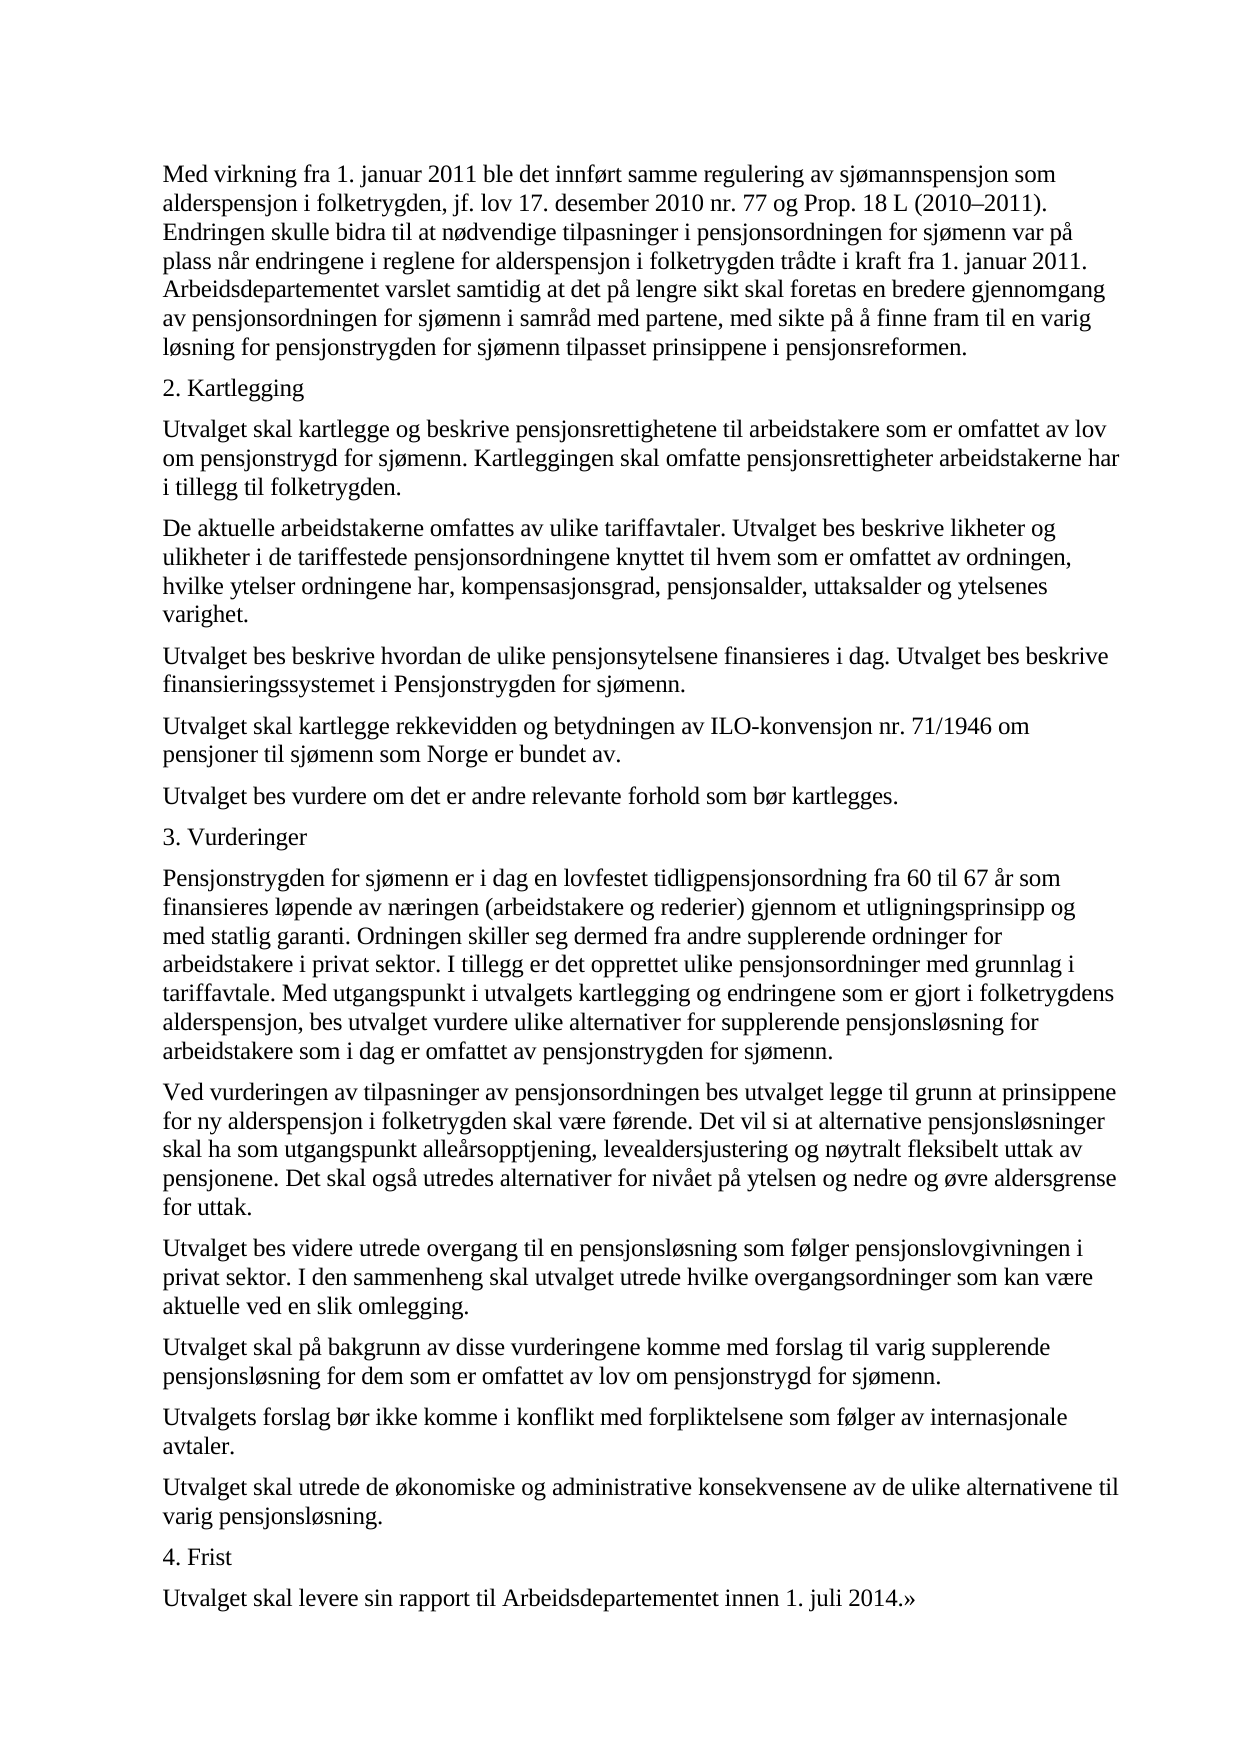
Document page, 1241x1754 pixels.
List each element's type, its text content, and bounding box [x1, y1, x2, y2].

text 3. Vurderinger [162, 822, 1119, 851]
text Utvalget skal utrede de økonomiske og administrative konsekvensene av de ulike alternativene til varig pensjonsløsning. [162, 1472, 1119, 1529]
text Ved vurderingen av tilpasninger av pensjonsordningen bes utvalget legge til grunn at prinsippene for ny alderspensjon i folketrygden skal være førende. Det vil si at alternative pensjonsløsninger skal ha som utgangspunkt alleårsopptjening, levealdersjustering og nøytralt fleksibelt uttak av pensjonene. Det skal også utredes alternativer for nivået på ytelsen og nedre og øvre aldersgrense for uttak. [162, 1077, 1119, 1221]
text Utvalgets forslag bør ikke komme i konflikt med forpliktelsene som følger av internasjonale avtaler. [162, 1402, 1119, 1459]
text Utvalget skal kartlegge og beskrive pensjonsrettighetene til arbeidstakere som er omfattet av lov om pensjonstrygd for sjømenn. Kartleggingen skal omfatte pensjonsrettigheter arbeidstakerne har i tillegg til folketrygden. [162, 414, 1119, 501]
text Utvalget skal levere sin rapport til Arbeidsdepartementet innen 1. juli 2014.» [162, 1583, 1119, 1612]
text De aktuelle arbeidstakerne omfattes av ulike tariffavtaler. Utvalget bes beskrive likheter og ulikheter i de tariffestede pensjonsordningene knyttet til hvem som er omfattet av ordningen, hvilke ytelser ordningene har, kompensasjonsgrad, pensjonsalder, uttaksalder og ytelsenes varighet. [162, 513, 1119, 628]
text Utvalget bes videre utrede overgang til en pensjonsløsning som følger pensjonslovgivningen i privat sektor. I den sammenheng skal utvalget utrede hvilke overgangsordninger som kan være aktuelle ved en slik omlegging. [162, 1233, 1119, 1319]
text Utvalget skal kartlegge rekkevidden og betydningen av ILO-konvensjon nr. 71/1946 om pensjoner til sjømenn som Norge er bundet av. [162, 711, 1119, 768]
text Utvalget bes beskrive hvordan de ulike pensjonsytelsene finansieres i dag. Utvalget bes beskrive finansieringssystemet i Pensjonstrygden for sjømenn. [162, 641, 1119, 698]
text Utvalget skal på bakgrunn av disse vurderingene komme med forslag til varig supplerende pensjonsløsning for dem som er omfattet av lov om pensjonstrygd for sjømenn. [162, 1332, 1119, 1389]
text Utvalget bes vurdere om det er andre relevante forhold som bør kartlegges. [162, 781, 1119, 809]
text Med virkning fra 1. januar 2011 ble det innført samme regulering av sjømannspensjon som alderspensjon i folketrygden, jf. lov 17. desember 2010 nr. 77 og Prop. 18 L (2010–2011). Endringen skulle bidra til at nødvendige tilpasninger i pensjonsordningen for sjømenn var på plass når endringene i reglene for alderspensjon i folketrygden trådte i kraft fra 1. januar 2011. Arbeidsdepartementet varslet samtidig at det på lengre sikt skal foretas en bredere gjennomgang av pensjonsordningen for sjømenn i samråd med partene, med sikte på å finne fram til en varig løsning for pensjonstrygden for sjømenn tilpasset prinsippene i pensjonsreformen. [162, 159, 1119, 361]
text 4. Frist [162, 1542, 1119, 1571]
text Pensjonstrygden for sjømenn er i dag en lovfestet tidligpensjonsordning fra 60 til 67 år som finansieres løpende av næringen (arbeidstakere og rederier) gjennom et utligningsprinsipp og med statlig garanti. Ordningen skiller seg dermed fra andre supplerende ordninger for arbeidstakere i privat sektor. I tillegg er det opprettet ulike pensjonsordninger med grunnlag i tariffavtale. Med utgangspunkt i utvalgets kartlegging og endringene som er gjort i folketrygdens alderspensjon, bes utvalget vurdere ulike alternativer for supplerende pensjonsløsning for arbeidstakere som i dag er omfattet av pensjonstrygden for sjømenn. [162, 863, 1119, 1064]
text 2. Kartlegging [162, 373, 1119, 402]
